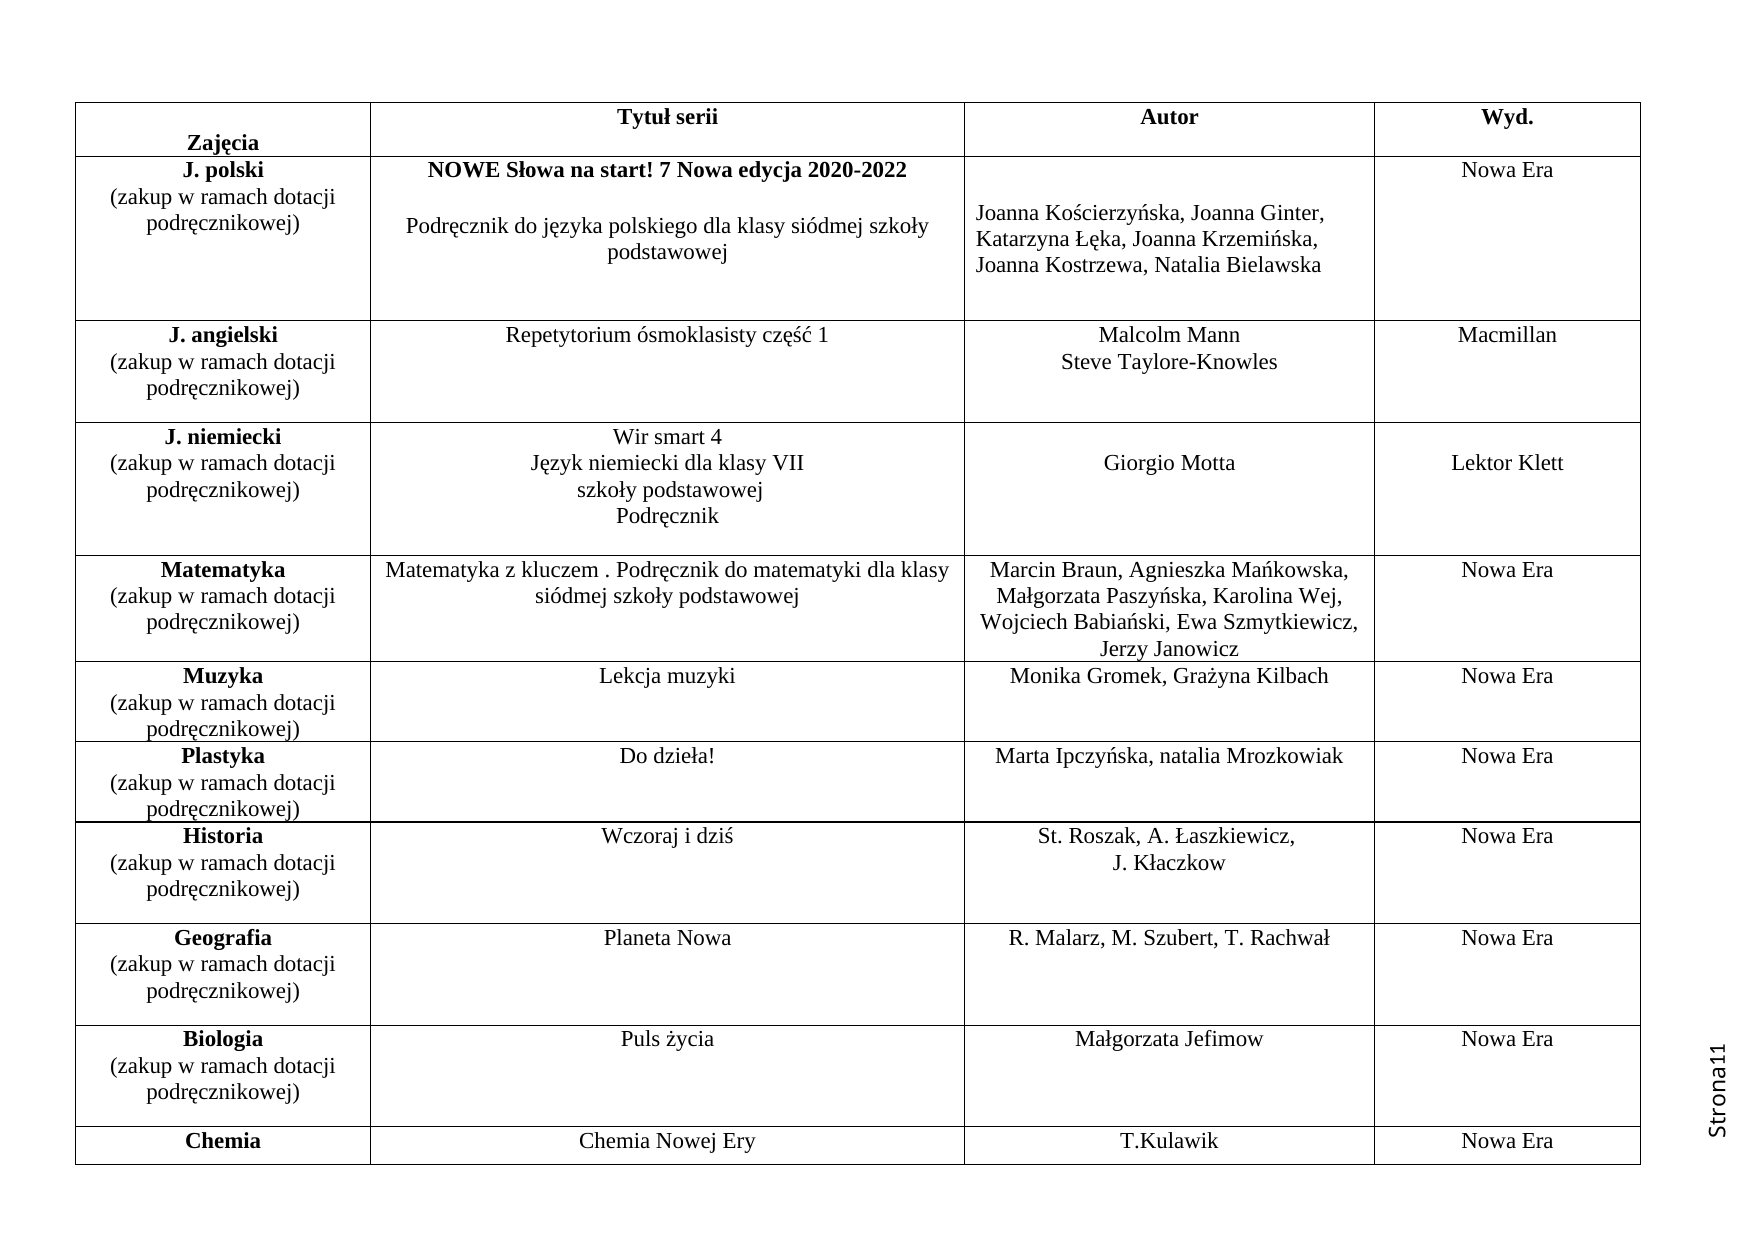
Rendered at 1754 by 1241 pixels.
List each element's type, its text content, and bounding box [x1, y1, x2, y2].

table_cell Nowa Era [1375, 556, 1640, 661]
table_cell Malcolm Mann Steve Taylore-Knowles [965, 321, 1374, 422]
table_cell St. Roszak, A. Łaszkiewicz, J. Kłaczkow [965, 823, 1374, 923]
table_cell Biologia (zakup w ramach dotacji podręcznikowej) [76, 1026, 370, 1126]
table_cell Nowa Era [1375, 924, 1640, 1024]
table_cell Małgorzata Jefimow [965, 1026, 1374, 1126]
table_cell Marcin Braun, Agnieszka Mańkowska, Małgorzata Paszyńska, Karolina Wej, Wojciech Babiański, Ewa Szmytkiewicz, Jerzy Janowicz [965, 556, 1374, 661]
table_cell Wczoraj i dziś [371, 823, 964, 923]
table_cell Nowa Era [1375, 1026, 1640, 1126]
table_cell Muzyka (zakup w ramach dotacji podręcznikowej) [76, 662, 370, 741]
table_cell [76, 1127, 370, 1164]
table_cell Matematyka (zakup w ramach dotacji podręcznikowej) [76, 556, 370, 661]
table_cell Plastyka (zakup w ramach dotacji podręcznikowej) [76, 742, 370, 821]
table_cell NOWE Słowa na start! 7 Nowa edycja 2020-2022 Podręcznik do języka polskiego dla klasy siódmej szkoły podstawowej [371, 157, 964, 320]
table_cell Nowa Era [1375, 742, 1640, 821]
table_cell J. angielski (zakup w ramach dotacji podręcznikowej) [76, 321, 370, 422]
table_cell Matematyka z kluczem . Podręcznik do matematyki dla klasy siódmej szkoły podstawowej [371, 556, 964, 661]
table_cell Macmillan [1375, 321, 1640, 422]
table_cell T.Kulawik M. Litwin [965, 1127, 1374, 1164]
table_cell Monika Gromek, Grażyna Kilbach [965, 662, 1374, 741]
table_cell Do dzieła! [371, 742, 964, 821]
table_cell Puls życia [371, 1026, 964, 1126]
table_cell Lekcja muzyki [371, 662, 964, 741]
table_cell Marta Ipczyńska, natalia Mrozkowiak [965, 742, 1374, 821]
table_header Autor [965, 103, 1374, 156]
table_cell J. polski (zakup w ramach dotacji podręcznikowej) [76, 157, 370, 320]
table_cell Wir smart 4 Język niemiecki dla klasy VII szkoły podstawowej Podręcznik [371, 423, 964, 555]
table_cell Historia (zakup w ramach dotacji podręcznikowej) [76, 823, 370, 923]
table_cell J. niemiecki (zakup w ramach dotacji podręcznikowej) [76, 423, 370, 555]
table_cell Nowa Era [1375, 662, 1640, 741]
table_cell Nowa Era [1375, 1127, 1640, 1164]
table_cell Repetytorium ósmoklasisty część 1 [371, 321, 964, 422]
table_cell Nowa Era [1375, 157, 1640, 320]
table_header Zajęcia [76, 103, 370, 156]
table_cell Joanna Kościerzyńska, Joanna Ginter, Katarzyna Łęka, Joanna Krzemińska, Joanna Kostrzewa, Natalia Bielawska [965, 157, 1374, 320]
table_header Tytuł serii [371, 103, 964, 156]
table_cell Chemia Nowej Ery [371, 1127, 964, 1164]
table_cell Lektor Klett [1375, 423, 1640, 555]
table_cell R. Malarz, M. Szubert, T. Rachwał [965, 924, 1374, 1024]
table_cell Giorgio Motta [965, 423, 1374, 555]
table_header Wyd. [1375, 103, 1640, 156]
table_cell Nowa Era [1375, 823, 1640, 923]
table_cell Planeta Nowa [371, 924, 964, 1024]
table_cell Geografia (zakup w ramach dotacji podręcznikowej) [76, 924, 370, 1024]
